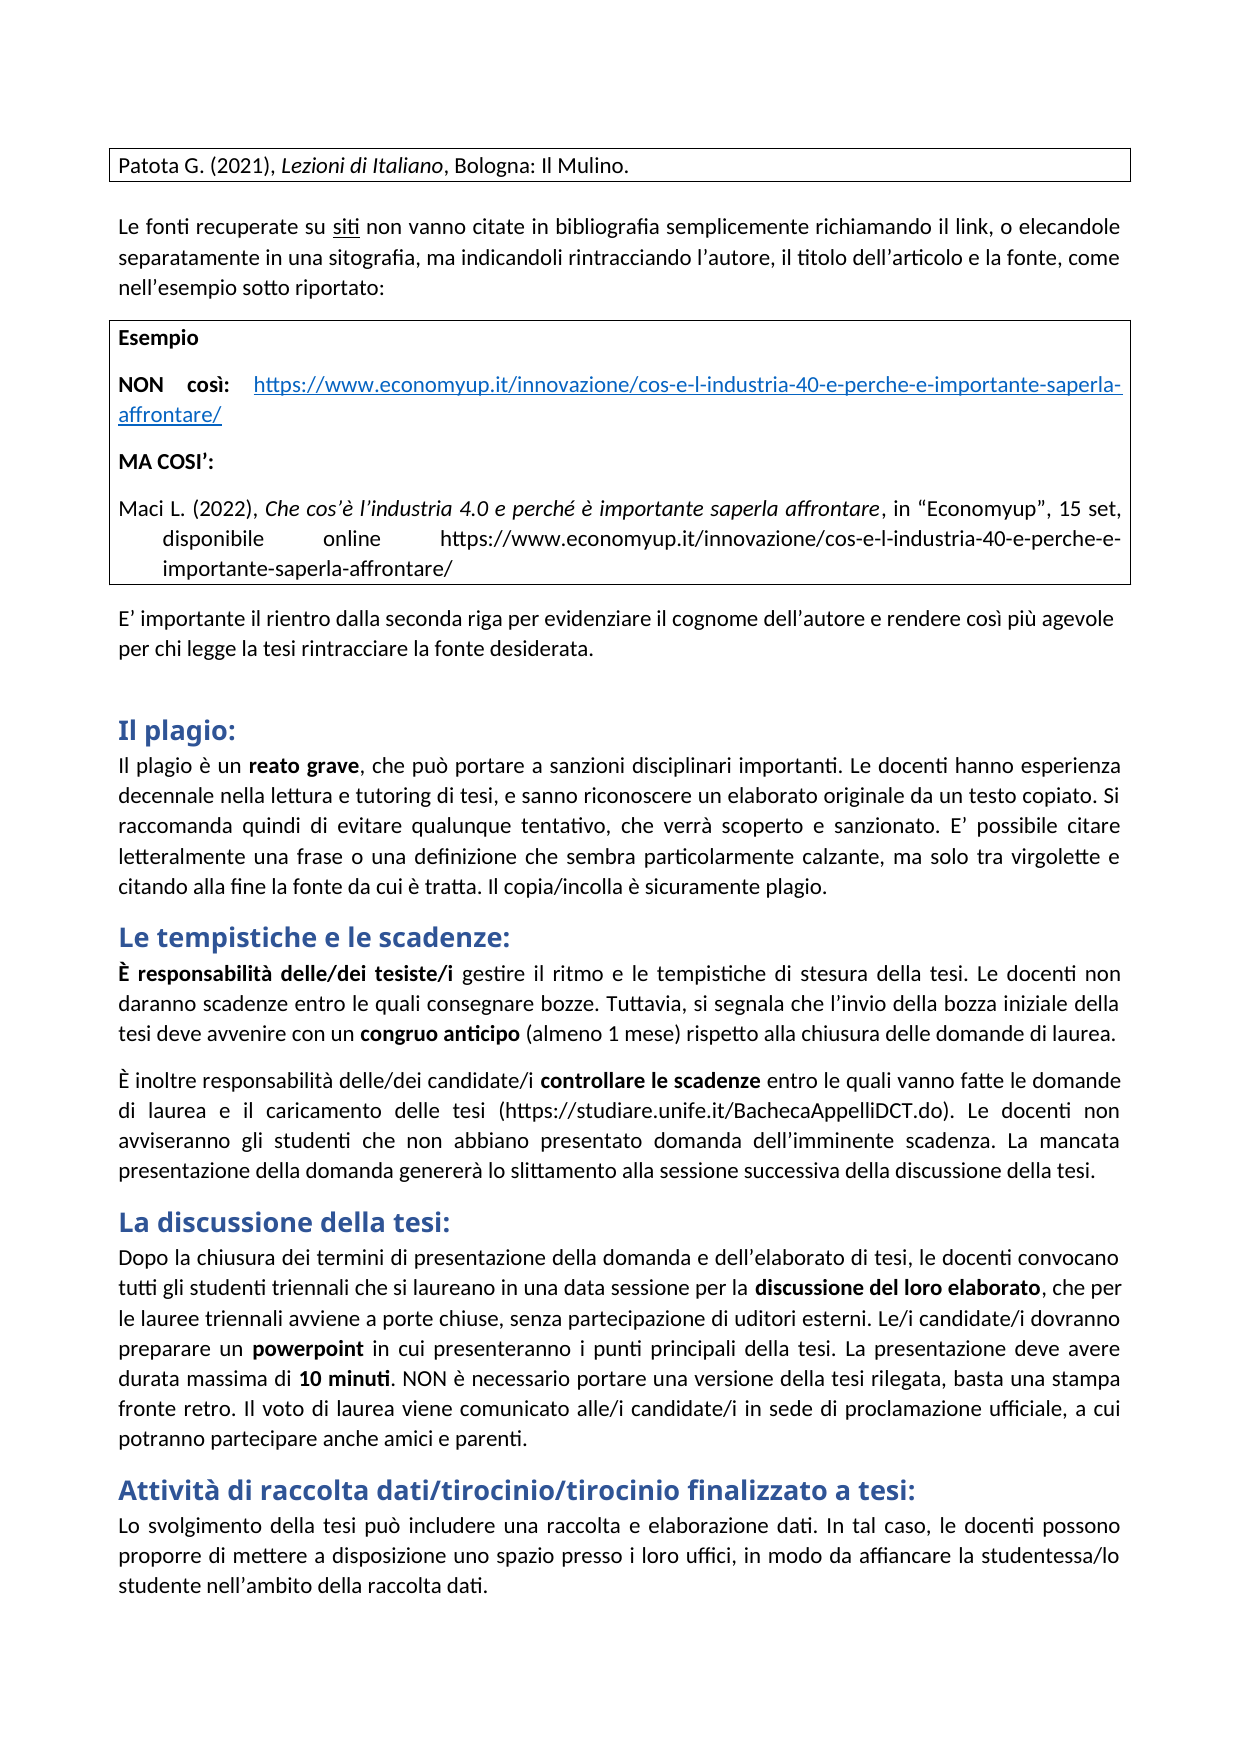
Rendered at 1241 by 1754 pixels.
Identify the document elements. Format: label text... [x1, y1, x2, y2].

subtitle Le tempistiche e le scadenze: [118, 919, 1122, 956]
subtitle Il plagio: [118, 711, 1122, 748]
text Le fonti recuperate su siti non vanno citate in bibliografia semplicemente richiamando il link, o elecandole separatamente in una sitografia, ma indicandoli rintracciando l’autore, il titolo dell’articolo e la fonte, come nell’esempio sotto riportato: [118, 212, 1122, 301]
text Il plagio è un reato grave, che può portare a sanzioni disciplinari importanti. Le docenti hanno esperienza decennale nella lettura e tutoring di tesi, e sanno riconoscere un elaborato originale da un testo copiato. Si raccomanda quindi di evitare qualunque tentativo, che verrà scoperto e sanzionato. E’ possibile citare letteralmente una frase o una definizione che sembra particolarmente calzante, ma solo tra virgolette e citando alla fine la fonte da cui è tratta. Il copia/incolla è sicuramente plagio. [118, 751, 1122, 900]
text È responsabilità delle/dei tesiste/i gestire il ritmo e le tempistiche di stesura della tesi. Le docenti non daranno scadenze entro le quali consegnare bozze. Tuttavia, si segnala che l’invio della bozza iniziale della tesi deve avvenire con un congruo anticipo (almeno 1 mese) rispetto alla chiusura delle domande di laurea. [118, 959, 1122, 1047]
subtitle Attività di raccolta dati/tirocinio/tirocinio finalizzato a tesi: [118, 1471, 1122, 1508]
text È inoltre responsabilità delle/dei candidate/i controllare le scadenze entro le quali vanno fatte le domande di laurea e il caricamento delle tesi (https://studiare.unife.it/BachecaAppelliDCT.do). Le docenti non avviseranno gli studenti che non abbiano presentato domanda dell’imminente scadenza. La mancata presentazione della domanda genererà lo slittamento alla sessione successiva della discussione della tesi. [118, 1066, 1122, 1185]
subtitle La discussione della tesi: [118, 1203, 1122, 1240]
text NON così: https://www.economyup.it/innovazione/cos-e-l-industria-40-e-perche-e-importante-saperla-affrontare/ [110, 367, 1130, 428]
text Lo svolgimento della tesi può includere una raccolta e elaborazione dati. In tal caso, le docenti possono proporre di mettere a disposizione uno spazio presso i loro uffici, in modo da affiancare la studentessa/lo studente nell’ambito della raccolta dati. [118, 1511, 1122, 1600]
text Esempio [110, 321, 1130, 351]
subtitle E’ importante il rientro dalla seconda riga per evidenziare il cognome dell’autore e rendere così più agevole per chi legge la tesi rintracciare la fonte desiderata. [118, 604, 1122, 662]
text Dopo la chiusura dei termini di presentazione della domanda e dell’elaborato di tesi, le docenti convocano tutti gli studenti triennali che si laureano in una data sessione per la discussione del loro elaborato, che per le lauree triennali avviene a porte chiuse, senza partecipazione di uditori esterni. Le/i candidate/i dovranno preparare un powerpoint in cui presenteranno i punti principali della tesi. La presentazione deve avere durata massima di 10 minuti. NON è necessario portare una versione della tesi rilegata, basta una stampa fronte retro. Il voto di laurea viene comunicato alle/i candidate/i in sede di proclamazione ufficiale, a cui potranno partecipare anche amici e parenti. [118, 1243, 1122, 1453]
text MA COSI’: [110, 444, 1130, 475]
text Patota G. (2021), Lezioni di Italiano, Bologna: Il Mulino. [110, 149, 1130, 181]
text Maci L. (2022), Che cos’è l’industria 4.0 e perché è importante saperla affrontare, in “Economyup”, 15 set, disponibile online https://www.economyup.it/innovazione/cos-e-l-industria-40-e-perche-e-importante-saperla-affrontare/ [110, 491, 1130, 584]
